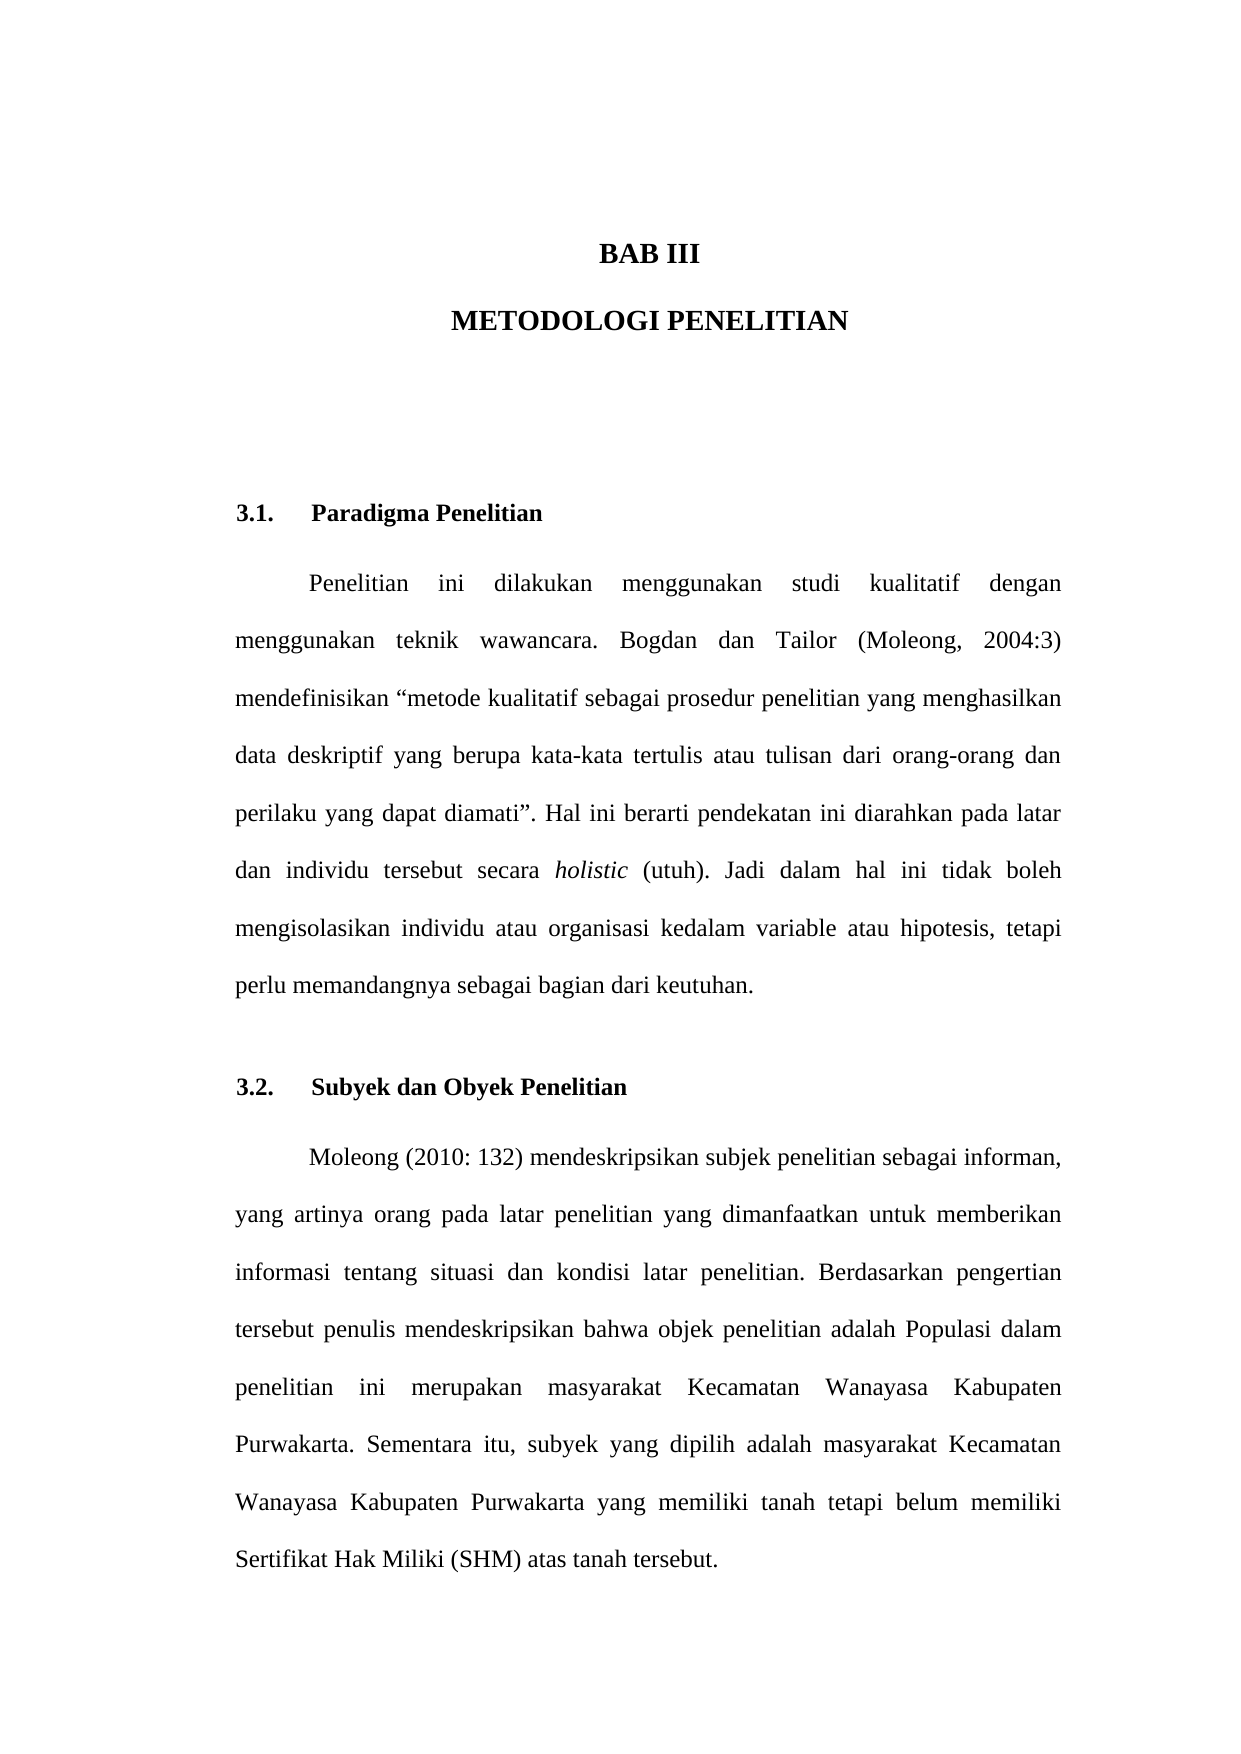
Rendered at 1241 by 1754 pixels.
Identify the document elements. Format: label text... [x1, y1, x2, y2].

subtitle BAB III METODOLOGI PENELITIAN [236, 236, 1063, 337]
text Moleong (2010: 132) mendeskripsikan subjek penelitian sebagai informan, yang artinya orang pada latar penelitian yang dimanfaatkan untuk memberikan informasi tentang situasi dan kondisi latar penelitian. Berdasarkan pengertian tersebut penulis mendeskripsikan bahwa objek penelitian adalah Populasi dalam penelitian ini merupakan masyarakat Kecamatan Wanayasa Kabupaten Purwakarta. Sementara itu, subyek yang dipilih adalah masyarakat Kecamatan Wanayasa Kabupaten Purwakarta yang memiliki tanah tetapi belum memiliki Sertifikat Hak Miliki (SHM) atas tanah tersebut. [235, 1142, 1062, 1573]
text Penelitian ini dilakukan menggunakan studi kualitatif dengan menggunakan teknik wawancara. Bogdan dan Tailor (Moleong, 2004:3) mendefinisikan “metode kualitatif sebagai prosedur penelitian yang menghasilkan data deskriptif yang berupa kata-kata tertulis atau tulisan dari orang-orang dan perilaku yang dapat diamati”. Hal ini berarti pendekatan ini diarahkan pada latar dan individu tersebut secara holistic (utuh). Jadi dalam hal ini tidak boleh mengisolasikan individu atau organisasi kedalam variable atau hipotesis, tetapi perlu memandangnya sebagai bagian dari keutuhan. [235, 568, 1062, 999]
subtitle 3.1. Paradigma Penelitian [236, 498, 1063, 527]
subtitle 3.2. Subyek dan Obyek Penelitian [236, 1072, 1063, 1100]
